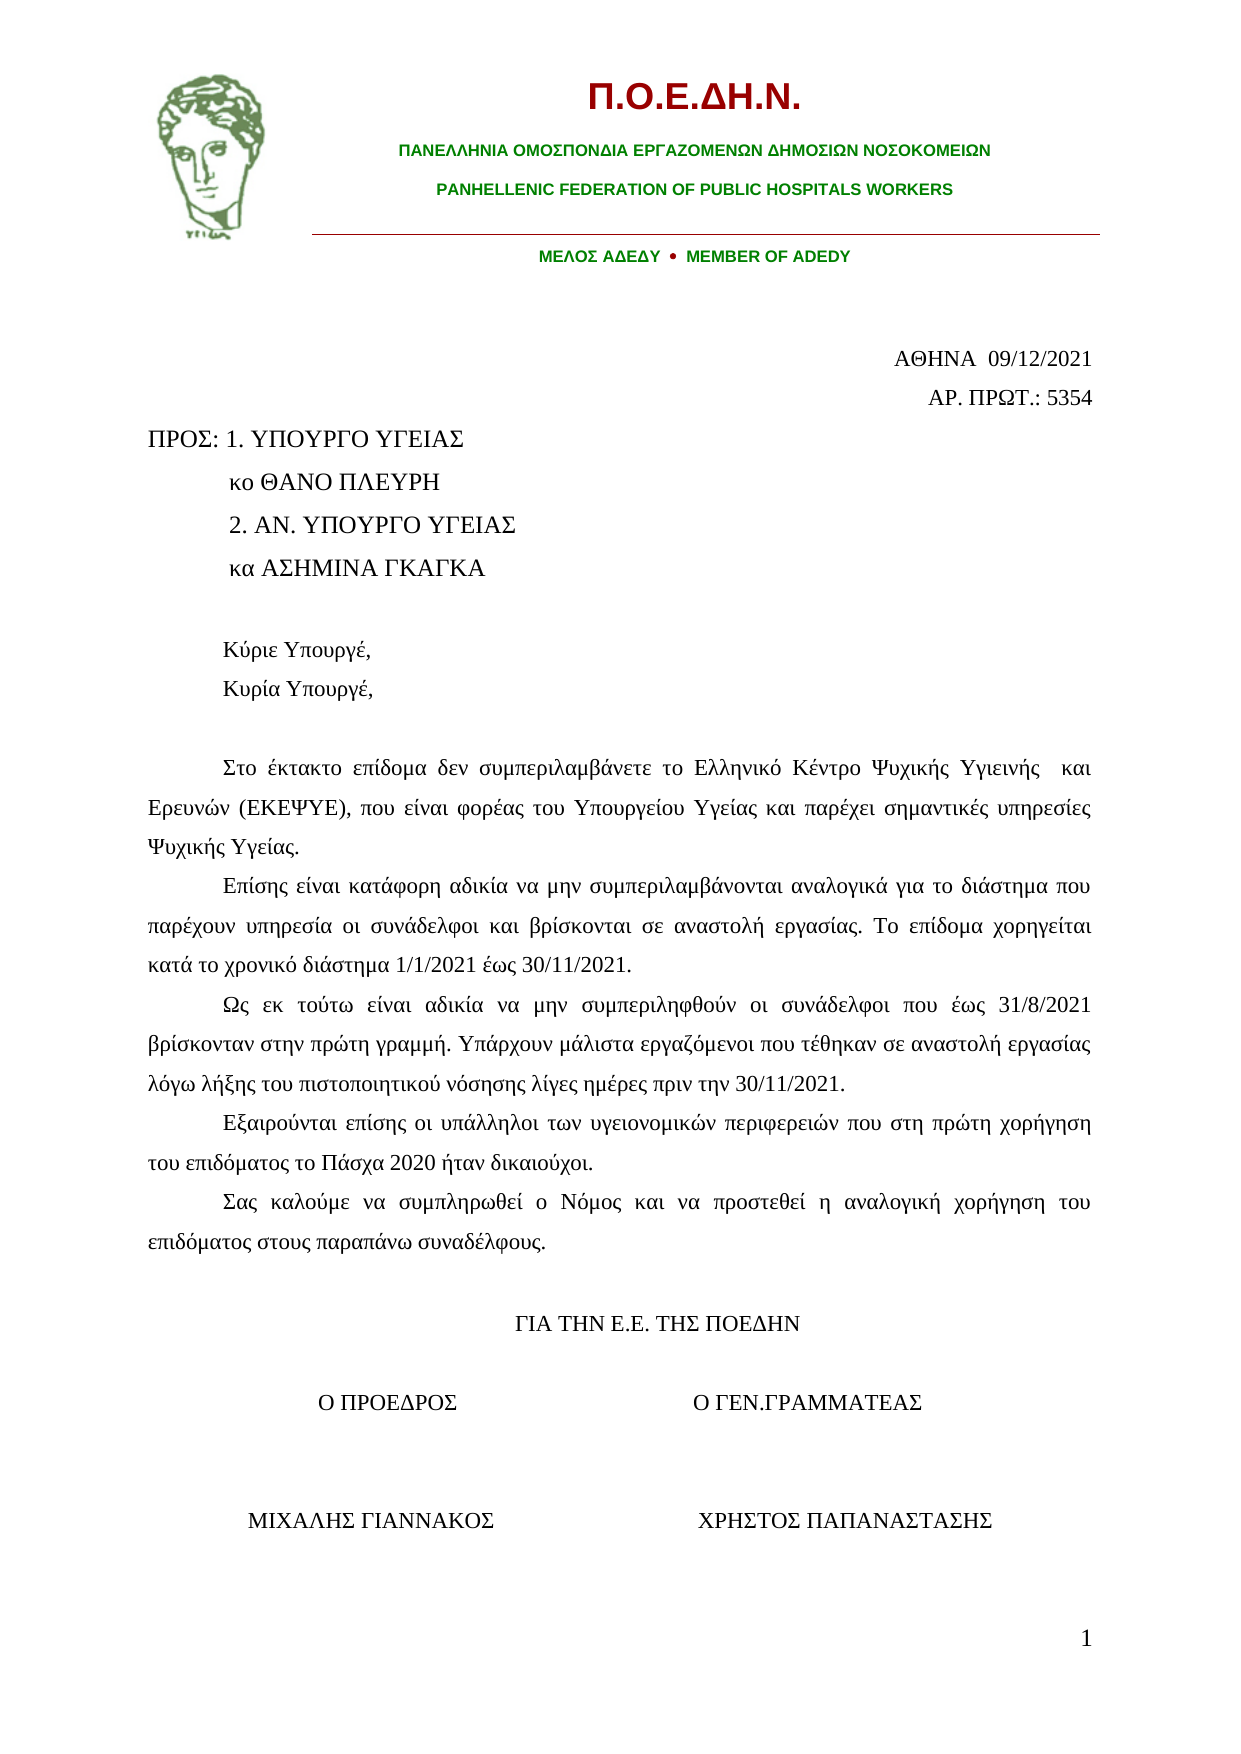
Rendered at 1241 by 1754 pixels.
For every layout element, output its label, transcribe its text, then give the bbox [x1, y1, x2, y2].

text κα ΑΣΗΜΙΝΑ ΓΚΑΓΚΑ [148, 553, 1092, 582]
text Κυρία Υπουργέ, [148, 675, 1092, 701]
picture [147, 73, 281, 241]
text Ο ΠΡΟΕΔΡΟΣ Ο ΓΕΝ.ΓΡΑΜΜΑΤΕΑΣ [148, 1389, 1092, 1416]
text Κύριε Υπουργέ, [148, 636, 1092, 662]
text Ως εκ τούτω είναι αδικία να μην συμπεριληφθούν οι συνάδελφοι που έως 31/8/2021 βρίσκονταν στην πρώτη γραμμή. Υπάρχουν μάλιστα εργαζόμενοι που τέθηκαν σε αναστολή εργασίας λόγω λήξης του πιστοποιητικού νόσησης λίγες ημέρες πριν την 30/11/2021. [148, 991, 1092, 1096]
text ΑΡ. ΠΡΩΤ.: 5354 [148, 384, 1092, 411]
text ΑΘΗΝΑ 09/12/2021 [148, 345, 1092, 371]
text Επίσης είναι κατάφορη αδικία να μην συμπεριλαμβάνονται αναλογικά για το διάστημα που παρέχουν υπηρεσία οι συνάδελφοι και βρίσκονται σε αναστολή εργασίας. Το επίδομα χορηγείται κατά το χρονικό διάστημα 1/1/2021 έως 30/11/2021. [148, 872, 1092, 978]
text ΜΙΧΑΛΗΣ ΓΙΑΝΝΑΚΟΣ ΧΡΗΣΤΟΣ ΠΑΠΑΝΑΣΤΑΣΗΣ [148, 1508, 1092, 1534]
text 2. ΑΝ. ΥΠΟΥΡΓΟ ΥΓΕΙΑΣ [148, 510, 1092, 539]
text ΠΡΟΣ: 1. ΥΠΟΥΡΓΟ ΥΓΕΙΑΣ [148, 424, 1092, 452]
text Στο έκτακτο επίδομα δεν συμπεριλαμβάνετε το Ελληνικό Κέντρο Ψυχικής Υγιεινής και Ερευνών (ΕΚΕΨΥΕ), που είναι φορέας του Υπουργείου Υγείας και παρέχει σημαντικές υπηρεσίες Ψυχικής Υγείας. [148, 754, 1092, 859]
text Εξαιρούνται επίσης οι υπάλληλοι των υγειονομικών περιφερειών που στη πρώτη χορήγηση του επιδόματος το Πάσχα 2020 ήταν δικαιούχοι. [148, 1109, 1092, 1175]
text κο ΘΑΝΟ ΠΛΕΥΡΗ [148, 467, 1092, 496]
text ΓΙΑ ΤΗΝ Ε.Ε. ΤΗΣ ΠΟΕΔΗΝ [148, 1310, 1092, 1337]
text Σας καλούμε να συμπληρωθεί ο Νόμος και να προστεθεί η αναλογική χορήγηση του επιδόματος στους παραπάνω συναδέλφους. [148, 1188, 1092, 1254]
